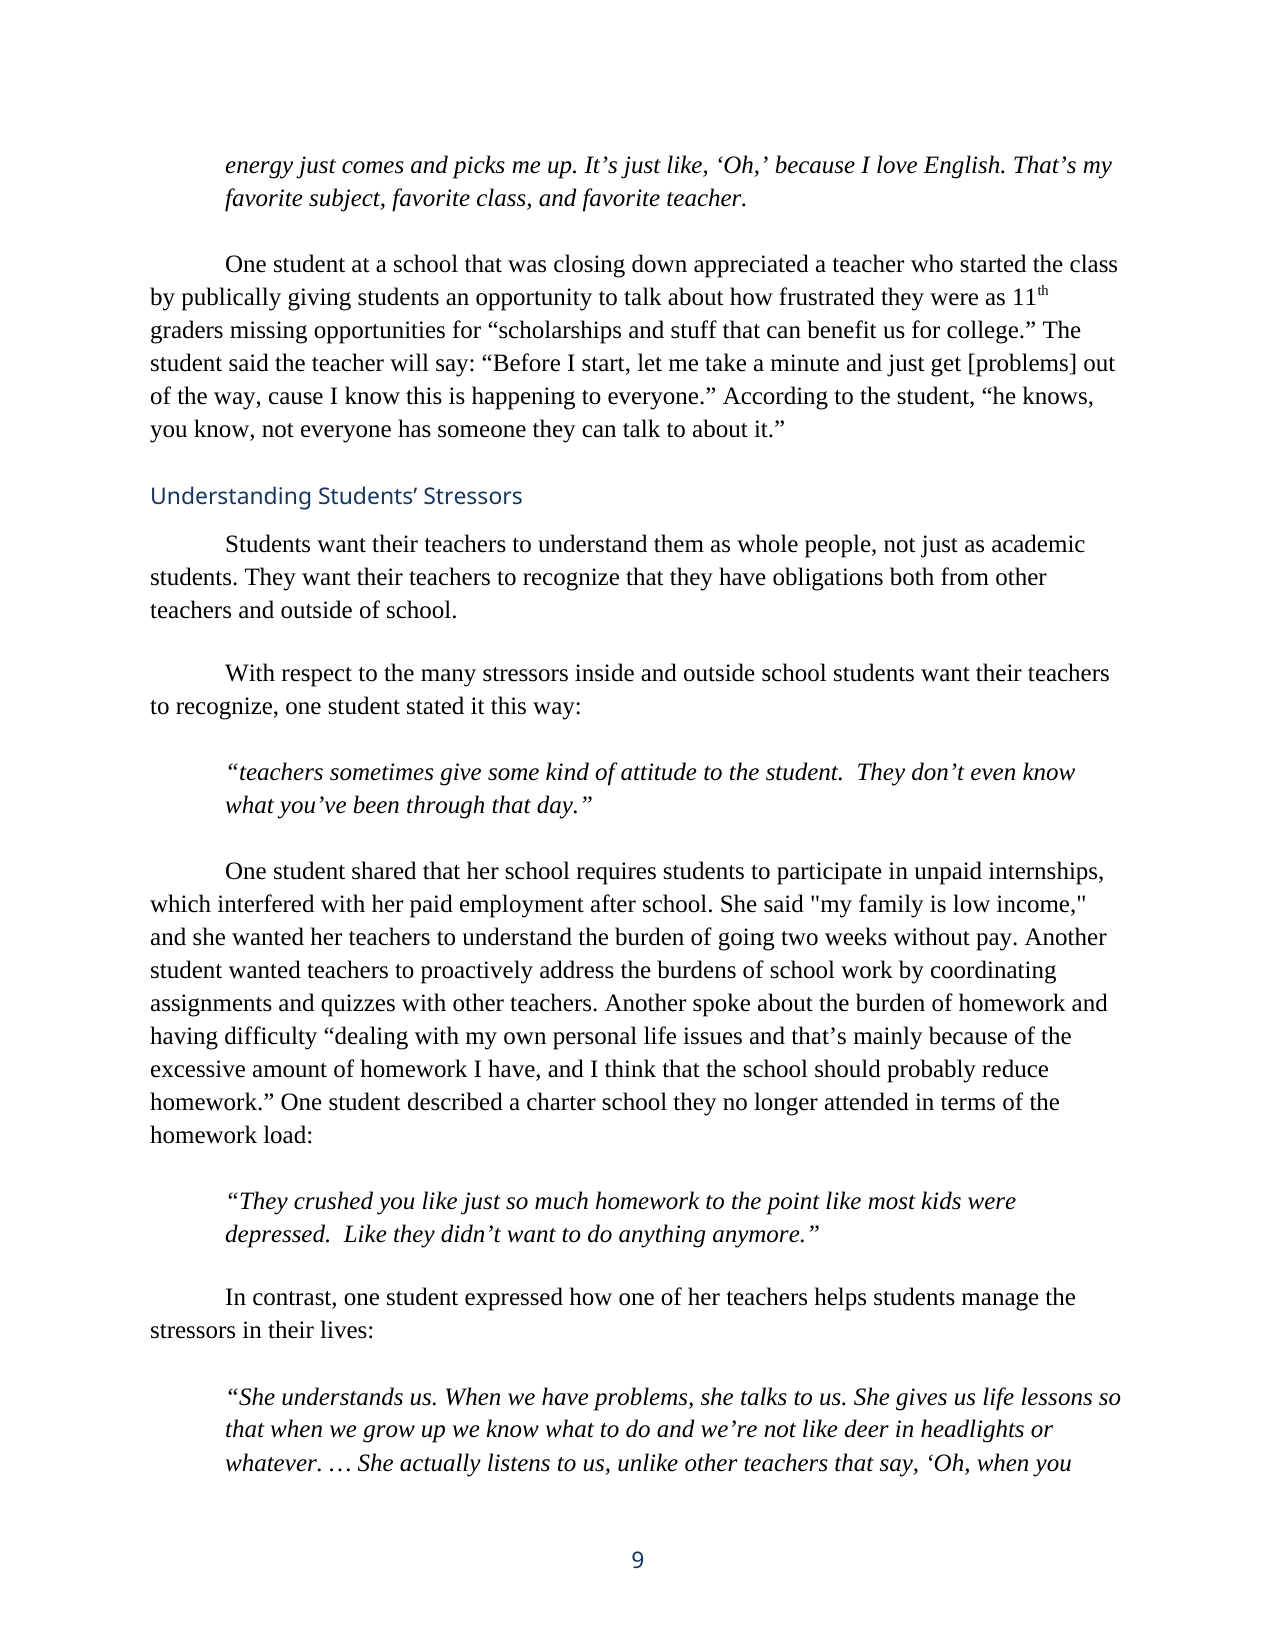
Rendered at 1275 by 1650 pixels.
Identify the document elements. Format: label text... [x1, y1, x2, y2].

text “teachers sometimes give some kind of attitude to the student. They don’t even know what you’ve been through that day.” [225, 757, 1125, 819]
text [225, 1382, 1125, 1476]
text With respect to the many stressors inside and outside school students want their teachers to recognize, one student stated it this way: [150, 658, 1125, 720]
text One student shared that her school requires students to participate in unpaid internships, which interfered with her paid employment after school. She said "my family is low income," and she wanted her teachers to understand the burden of going two weeks without pay. Another student wanted teachers to proactively address the burdens of school work by coordinating assignments and quizzes with other teachers. Another spoke about the burden of homework and having difficulty “dealing with my own personal life issues and that’s mainly because of the excessive amount of homework I have, and I think that the school should probably reduce homework.” One student described a charter school they no longer attended in terms of the homework load: [150, 856, 1125, 1149]
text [225, 150, 1125, 212]
text Understanding Students’ Stressors [150, 480, 1125, 511]
text One student at a school that was closing down appreciated a teacher who started the class by publically giving students an opportunity to talk about how frustrated they were as 11th graders missing opportunities for “scholarships and stuff that can benefit us for college.” The student said the teacher will say: “Before I start, let me take a minute and just get [problems] out of the way, cause I know this is happening to everyone.” According to the student, “he knows, you know, not everyone has someone they can talk to about it.” [150, 249, 1125, 443]
text In contrast, one student expressed how one of her teachers helps students manage the stressors in their lives: [150, 1282, 1125, 1344]
text “They crushed you like just so much homework to the point like most kids were depressed. Like they didn’t want to do anything anymore.” [225, 1186, 1125, 1248]
text Students want their teachers to understand them as whole people, not just as academic students. They want their teachers to recognize that they have obligations both from other teachers and outside of school. [150, 529, 1125, 623]
